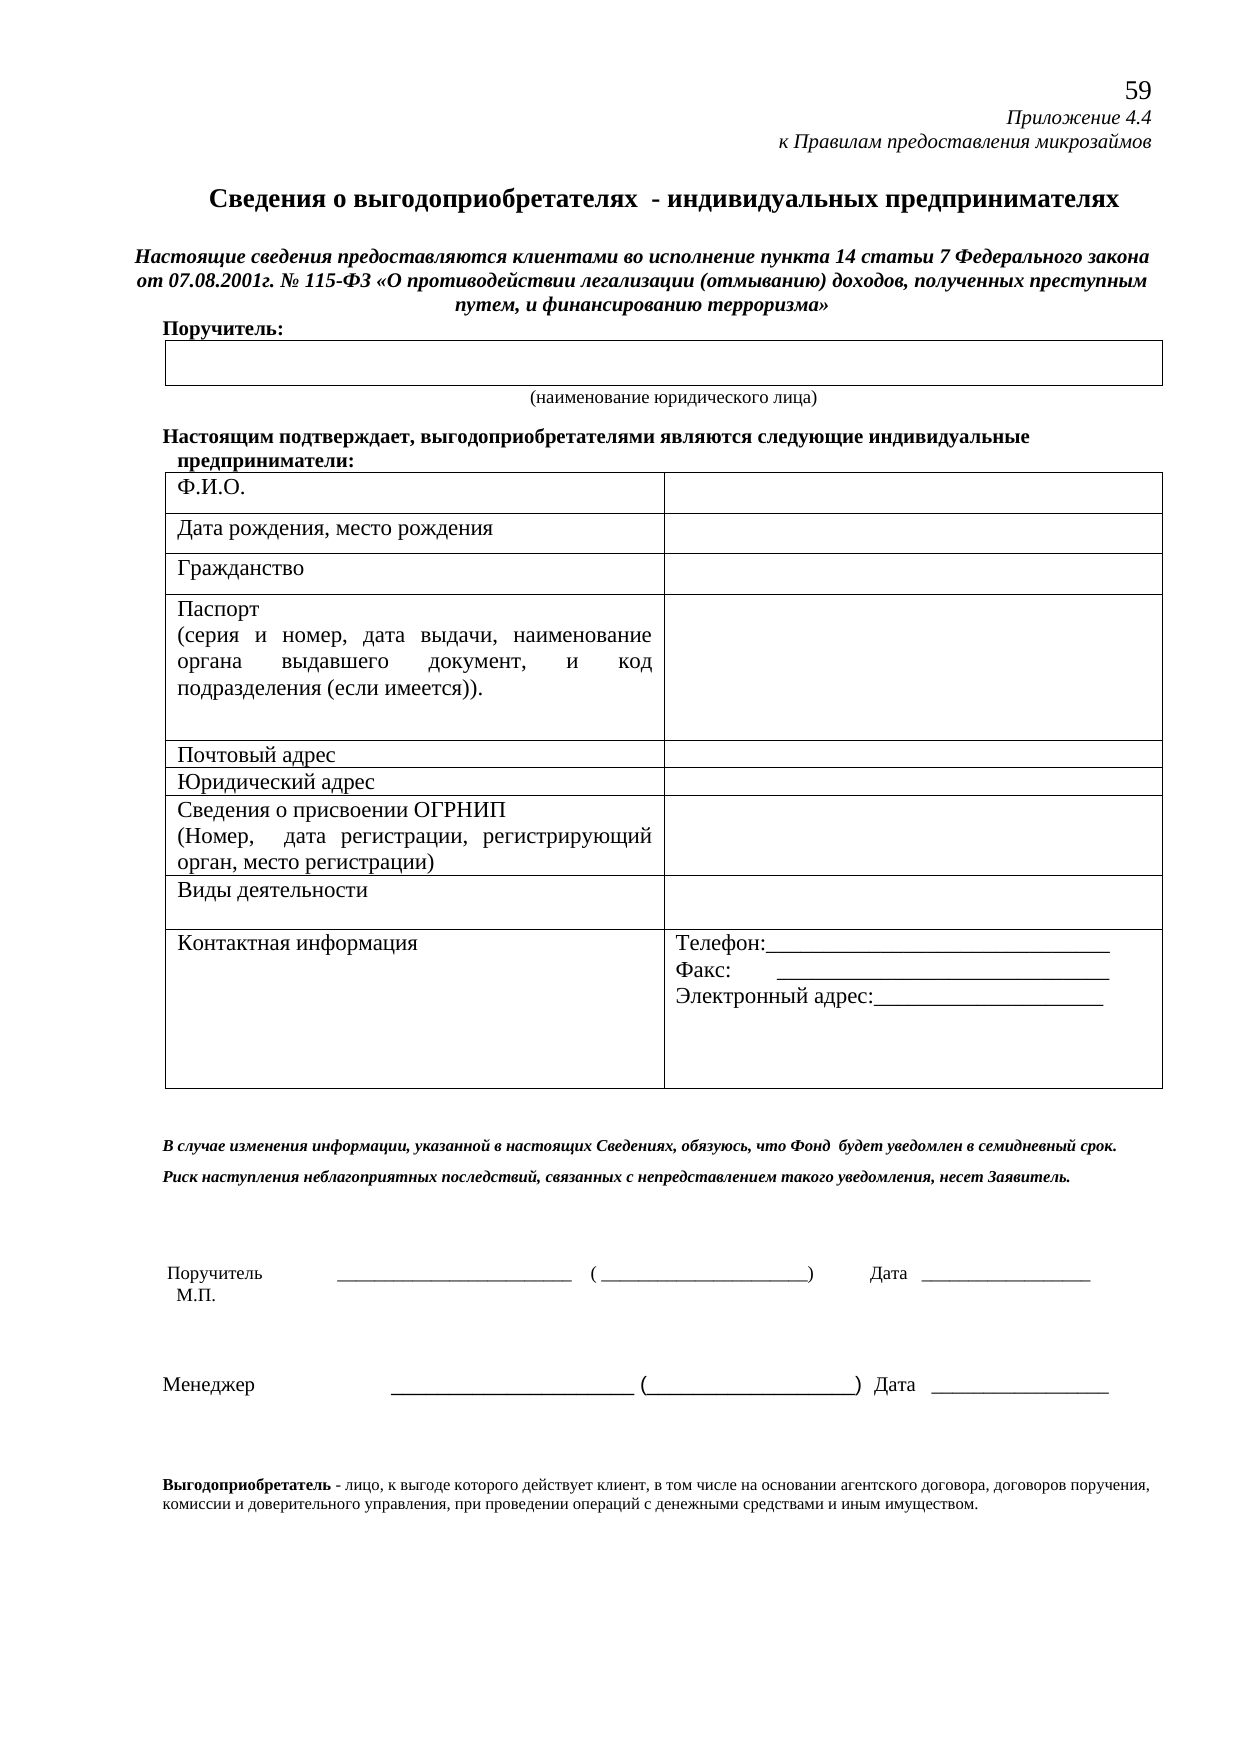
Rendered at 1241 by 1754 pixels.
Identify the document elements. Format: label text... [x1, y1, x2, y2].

text Риск наступления неблагоприятных последствий, связанных с непредставлением такого уведомления, несет Заявитель. [162, 1167, 1152, 1186]
table_cell Почтовый адрес [166, 741, 664, 767]
table_cell Телефон:______________________________ Факс: _____________________________ Электронный адрес:____________________ [665, 930, 1162, 1088]
table_cell [665, 768, 1162, 794]
text Сведения о выгодоприобретателях - индивидуальных предпринимателях [177, 182, 1152, 213]
table_cell Виды деятельности [166, 876, 664, 928]
table_header Ф.И.О. [166, 473, 664, 513]
text к Правилам предоставления микрозаймов [177, 129, 1152, 153]
table_cell [665, 554, 1162, 594]
table_cell [665, 876, 1162, 928]
text Настоящие сведения предоставляются клиентами во исполнение пункта 14 статьи 7 Федерального закона от 07.08.2001г. № 115-ФЗ «О противодействии легализации (отмыванию) доходов, полученных преступным путем, и финансированию терроризма» [133, 244, 1152, 316]
table_cell Дата рождения, место рождения [166, 514, 664, 553]
table_cell [665, 595, 1162, 740]
table_header [665, 473, 1162, 513]
table_cell Юридический адрес [166, 768, 664, 794]
table_cell [665, 796, 1162, 875]
text Поручитель _________________________ ( ______________________) Дата __________________ [162, 1262, 1152, 1284]
table_cell Сведения о присвоении ОГРНИП (Номер, дата регистрации, регистрирующий орган, место регистрации) [166, 796, 664, 875]
table_header [166, 341, 1162, 385]
text Поручитель: [162, 316, 1152, 340]
table_cell [665, 741, 1162, 767]
text В случае изменения информации, указанной в настоящих Сведениях, обязуюсь, что Фонд будет уведомлен в семидневный срок. [162, 1136, 1152, 1155]
text Настоящим подтверждает, выгодоприобретателями являются следующие индивидуальные предприниматели: [162, 424, 1152, 472]
table_cell Гражданство [166, 554, 664, 594]
text Выгодоприобретатель - лицо, к выгоде которого действует клиент, в том числе на основании агентского договора, договоров поручения, комиссии и доверительного управления, при проведении операций с денежными средствами и иным имуществом. [162, 1475, 1152, 1513]
table_cell (наименование юридического лица) [166, 386, 1163, 414]
text Приложение 4.4 [177, 105, 1152, 129]
table_cell [665, 514, 1162, 553]
text Менеджер _____________________ (__________________) Дата _________________ [162, 1372, 1152, 1396]
text М.П. [162, 1284, 1152, 1305]
table_cell Паспорт (серия и номер, дата выдачи, наименование органа выдавшего документ, и код подразделения (если имеется)). [166, 595, 664, 740]
table_cell Контактная информация [166, 930, 664, 1088]
